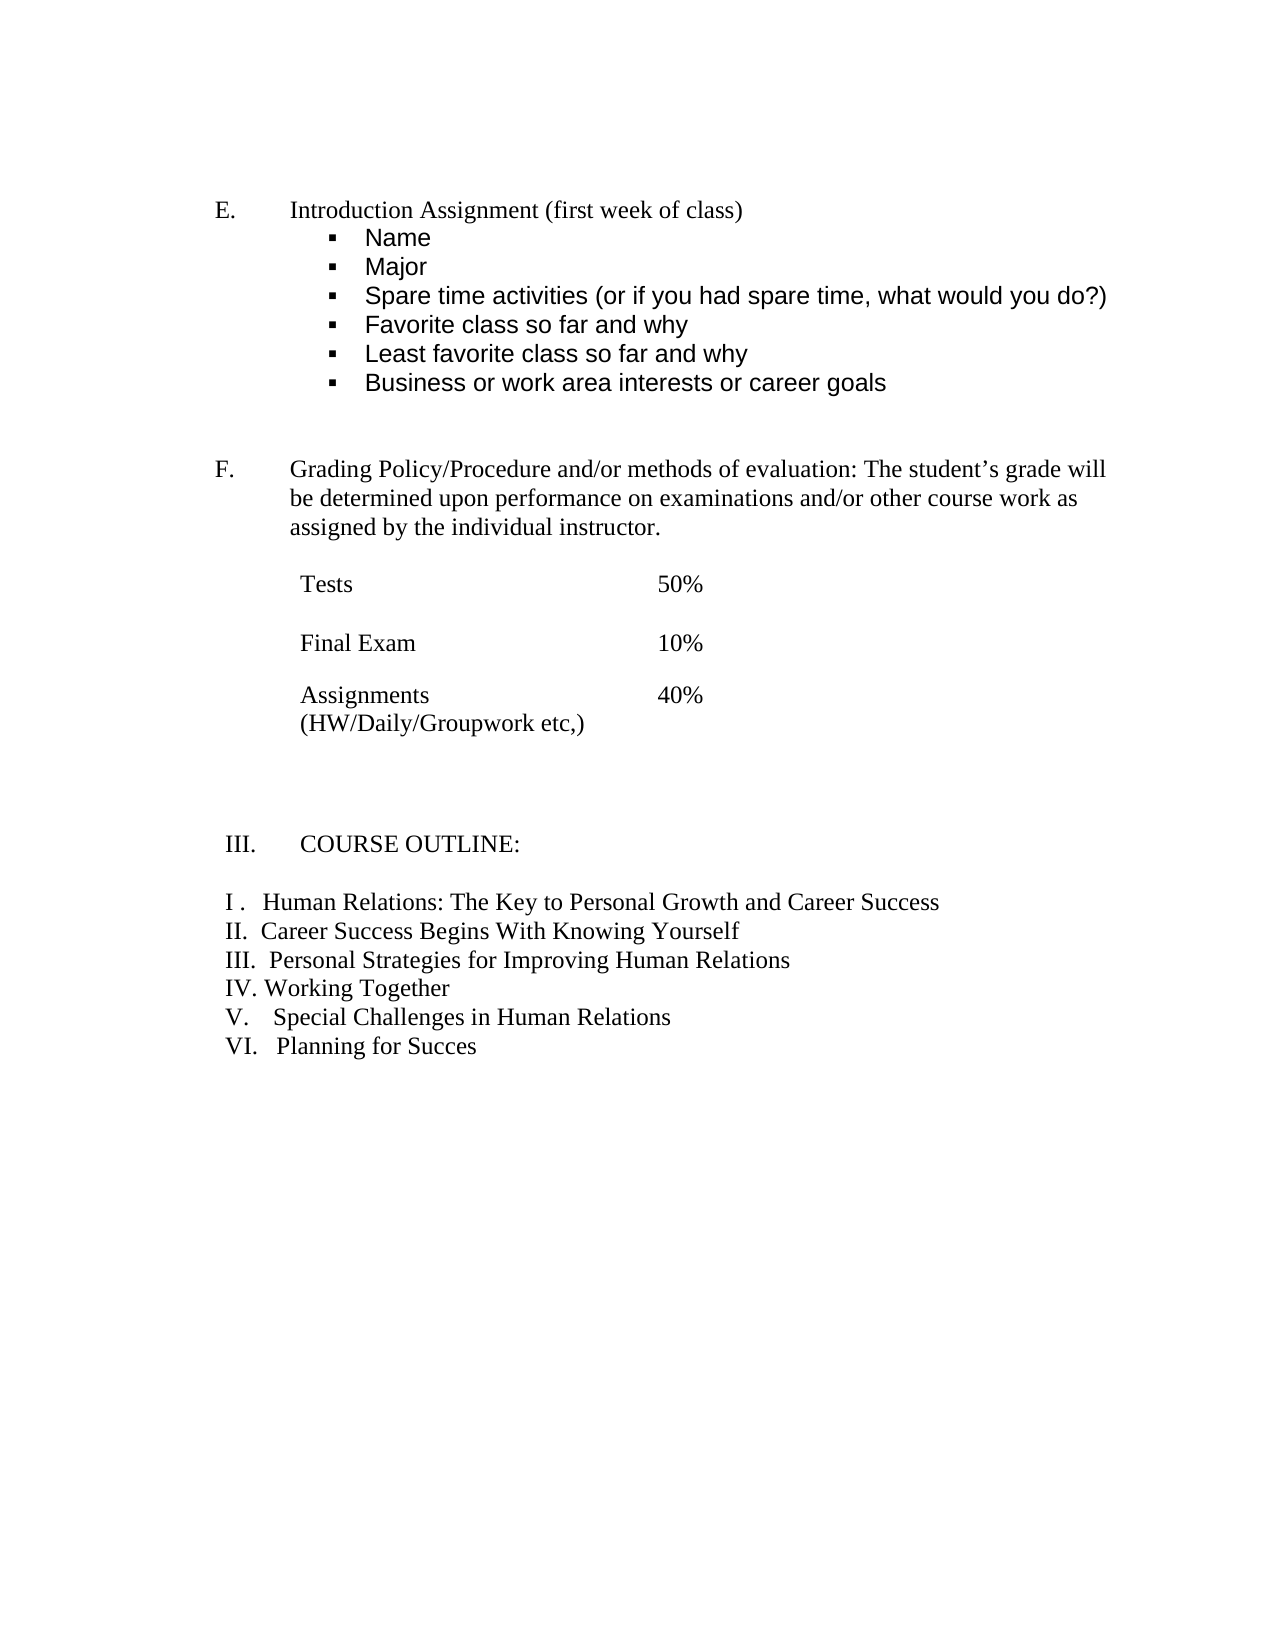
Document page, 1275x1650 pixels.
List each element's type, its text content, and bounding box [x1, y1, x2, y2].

text IV. Working Together [225, 973, 1131, 1002]
list Name [327, 223, 1129, 252]
text V. Special Challenges in Human Relations [225, 1002, 1131, 1031]
list Favorite class so far and why [327, 310, 1129, 339]
table_cell 10% [609, 630, 779, 682]
table_header 50% [609, 562, 779, 629]
text III. Personal Strategies for Improving Human Relations [225, 945, 1131, 973]
text III. COURSE OUTLINE: [150, 829, 672, 857]
table_cell 40% [609, 682, 779, 749]
text VI. Planning for Succes [225, 1031, 1131, 1060]
list Least favorite class so far and why [327, 339, 1129, 368]
list Major [327, 252, 1129, 281]
table_cell Final Exam [296, 630, 609, 682]
table_cell Assignments (HW/Daily/Groupwork etc,) [296, 682, 609, 749]
text II. Career Success Begins With Knowing Yourself [225, 916, 1131, 945]
text I . Human Relations: The Key to Personal Growth and Career Success [225, 887, 1131, 916]
list Business or work area interests or career goals [327, 368, 1129, 397]
list Grading Policy/Procedure and/or methods of evaluation: The student’s grade will be determined upon performance on examinations and/or other course work as assigned by the individual instructor. [214, 454, 1129, 540]
list Introduction Assignment (first week of class) [214, 195, 1129, 223]
list Spare time activities (or if you had spare time, what would you do?) [327, 281, 1129, 310]
table_header Tests [296, 562, 609, 629]
